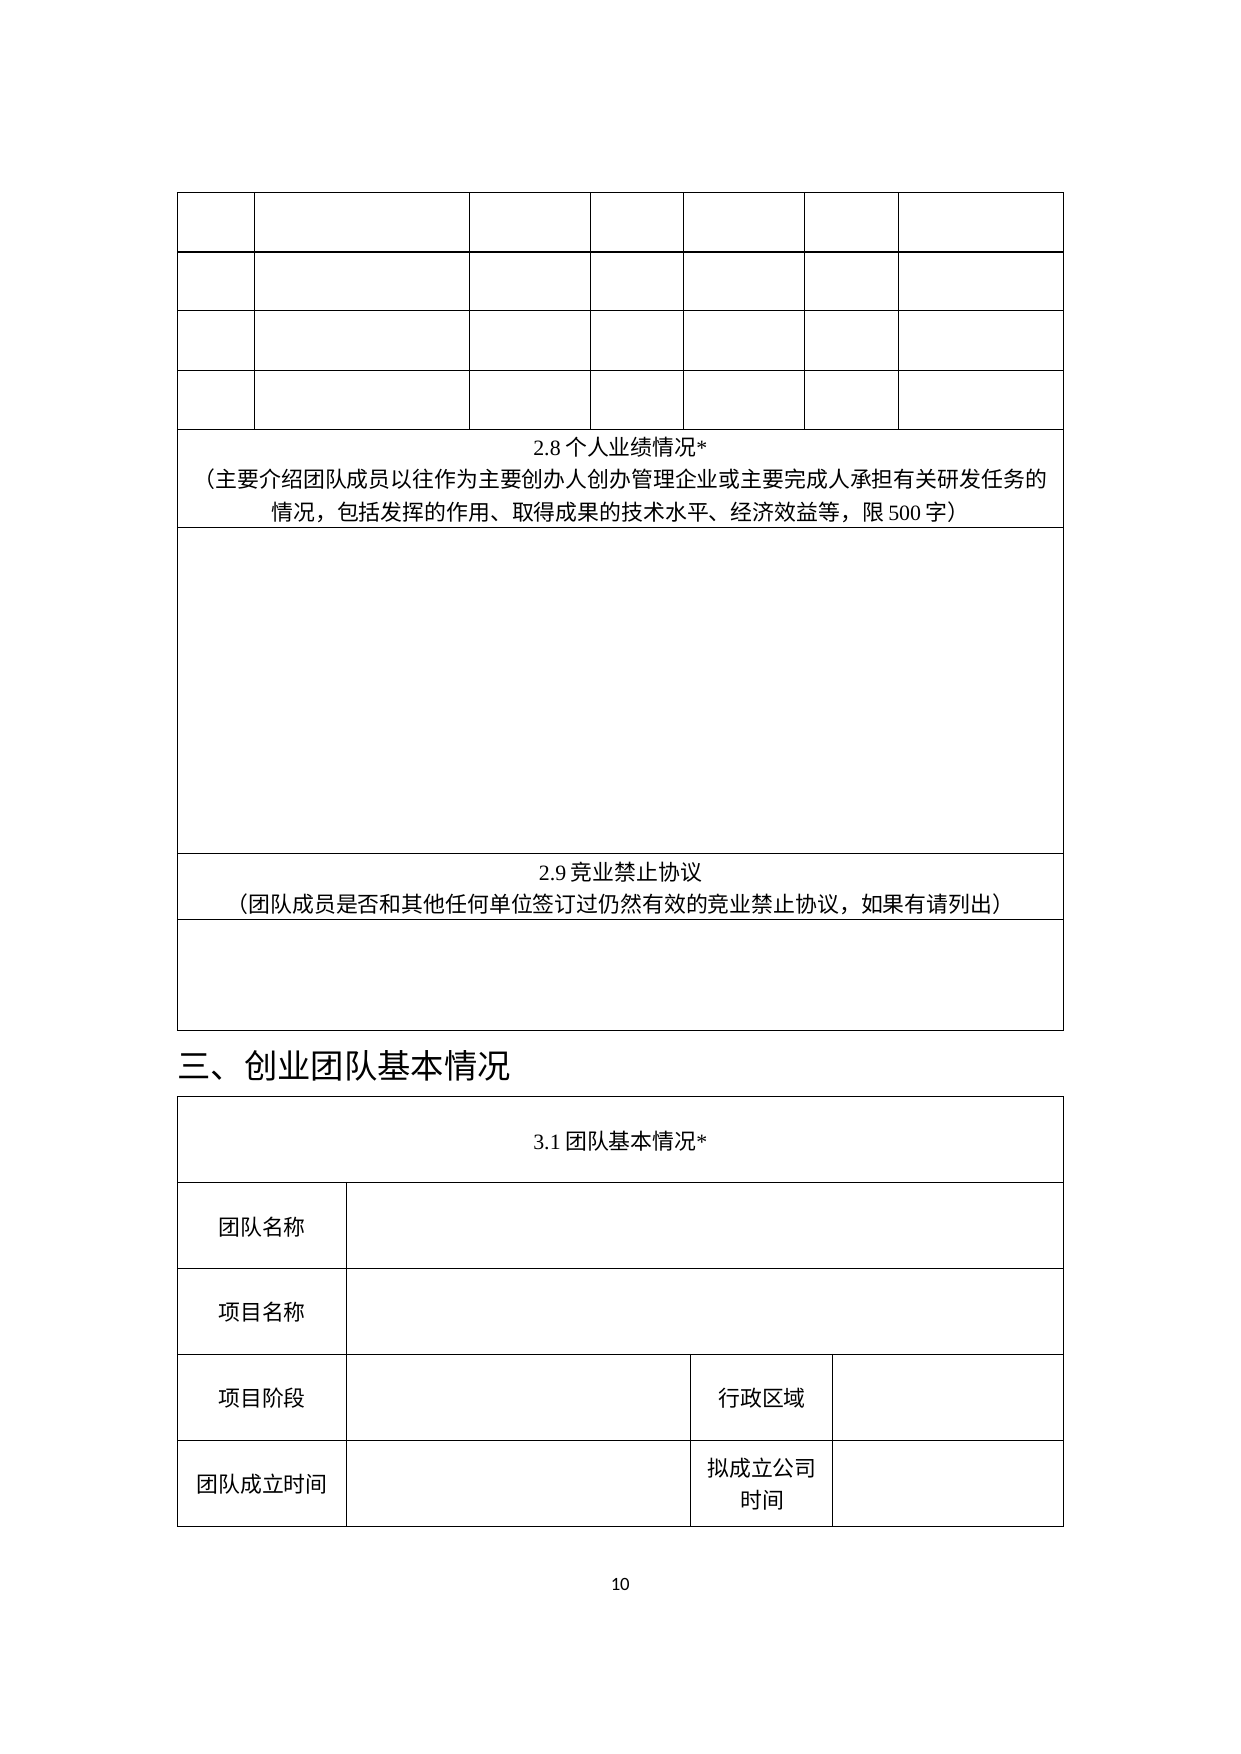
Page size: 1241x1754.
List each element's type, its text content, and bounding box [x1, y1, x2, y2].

table_cell [833, 1355, 1063, 1440]
table_header 3.1团队基本情况* [178, 1097, 1063, 1182]
table_cell [178, 528, 1063, 853]
table_cell [255, 311, 469, 369]
table_cell [684, 311, 804, 369]
table_cell [899, 193, 1063, 251]
table_cell [178, 311, 254, 369]
table_cell [684, 253, 804, 310]
text 三、创业团队基本情况 [177, 1031, 1063, 1096]
table_cell 团队成立时间 [178, 1441, 346, 1526]
table_cell [899, 311, 1063, 369]
table_cell 行政区域 [691, 1355, 832, 1440]
table_cell [255, 193, 469, 251]
table_cell 项目名称 [178, 1269, 346, 1354]
table_cell [684, 371, 804, 428]
table_cell [684, 193, 804, 251]
table_cell [591, 253, 683, 310]
table_cell [470, 311, 590, 369]
table_cell [899, 253, 1063, 310]
table_cell [178, 253, 254, 310]
table_cell 2.9竞业禁止协议 （团队成员是否和其他任何单位签订过仍然有效的竞业禁止协议，如果有请列出） [178, 854, 1063, 919]
table_cell [591, 311, 683, 369]
table_cell [591, 371, 683, 428]
table_cell 拟成立公司时间 [691, 1441, 832, 1526]
table_cell [178, 371, 254, 428]
table_cell [347, 1441, 690, 1526]
table_cell [805, 193, 898, 251]
table_cell [255, 253, 469, 310]
table_cell [347, 1183, 1063, 1268]
table_cell 2.8个人业绩情况* （主要介绍团队成员以往作为主要创办人创办管理企业或主要完成人承担有关研发任务的情况，包括发挥的作用、取得成果的技术水平、经济效益等，限500字） [178, 430, 1063, 527]
table_cell [470, 193, 590, 251]
table_cell [470, 253, 590, 310]
table_cell [899, 371, 1063, 428]
table_cell [347, 1355, 690, 1440]
table_cell 项目阶段 [178, 1355, 346, 1440]
table_cell [805, 311, 898, 369]
table_cell [470, 371, 590, 428]
table_cell [178, 920, 1063, 1030]
table_cell [805, 253, 898, 310]
table_cell [255, 371, 469, 428]
table_cell 团队名称 [178, 1183, 346, 1268]
table_cell [178, 193, 254, 251]
table_cell [833, 1441, 1063, 1526]
table_cell [805, 371, 898, 428]
table_cell [591, 193, 683, 251]
table_cell [347, 1269, 1063, 1354]
